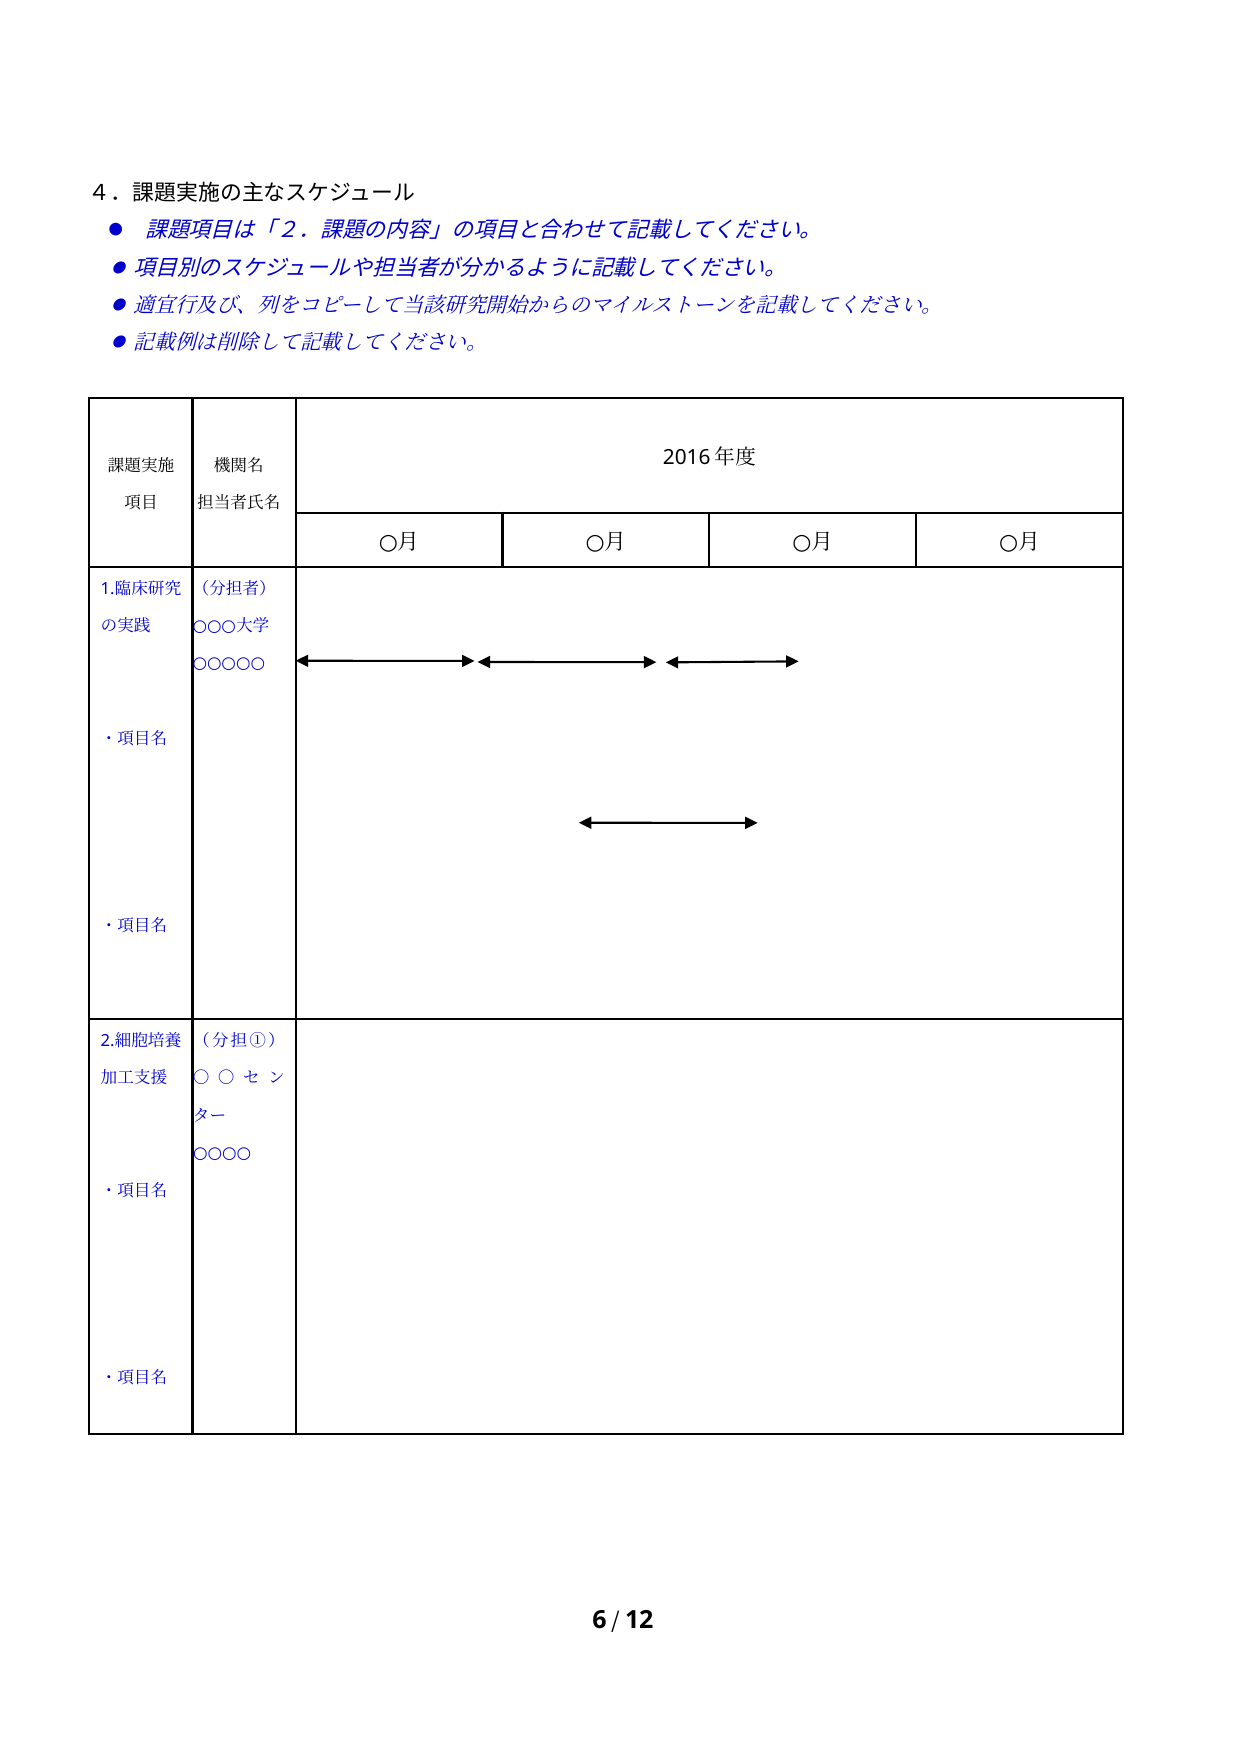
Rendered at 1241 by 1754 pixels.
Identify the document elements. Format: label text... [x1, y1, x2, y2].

table_cell [297, 1020, 1122, 1433]
table_header 2016年度 [297, 399, 1122, 512]
table_cell ○月 [710, 514, 915, 566]
table_cell ○月 [917, 514, 1122, 566]
text ４．課題実施の主なスケジュール [89, 172, 1152, 209]
table_header 課題実施項目 [90, 399, 191, 566]
table_cell [297, 568, 1122, 1018]
list 項目別のスケジュールや担当者が分かるように記載してください。 [109, 247, 1152, 284]
table_cell ○月 [504, 514, 708, 566]
table_header 機関名 担当者氏名 [194, 399, 295, 566]
list 記載例は削除して記載してください。 [109, 322, 1152, 359]
table_cell 1.臨床研究の実践 ・項目名 ・項目名 [90, 568, 191, 1018]
table_cell （分担者） ○○○大学 ○○○○○ [194, 568, 295, 1018]
table_cell （分担①）○○センター ○○○○ [194, 1020, 295, 1433]
list 適宜行及び、列をコピーして当該研究開始からのマイルストーンを記載してください。 [109, 284, 1152, 322]
table_cell ○月 [297, 514, 501, 566]
table_cell 2.細胞培養加工支援 ・項目名 ・項目名 [90, 1020, 191, 1433]
list 課題項目は「２．課題の内容」の項目と合わせて記載してください。 [107, 209, 1152, 247]
